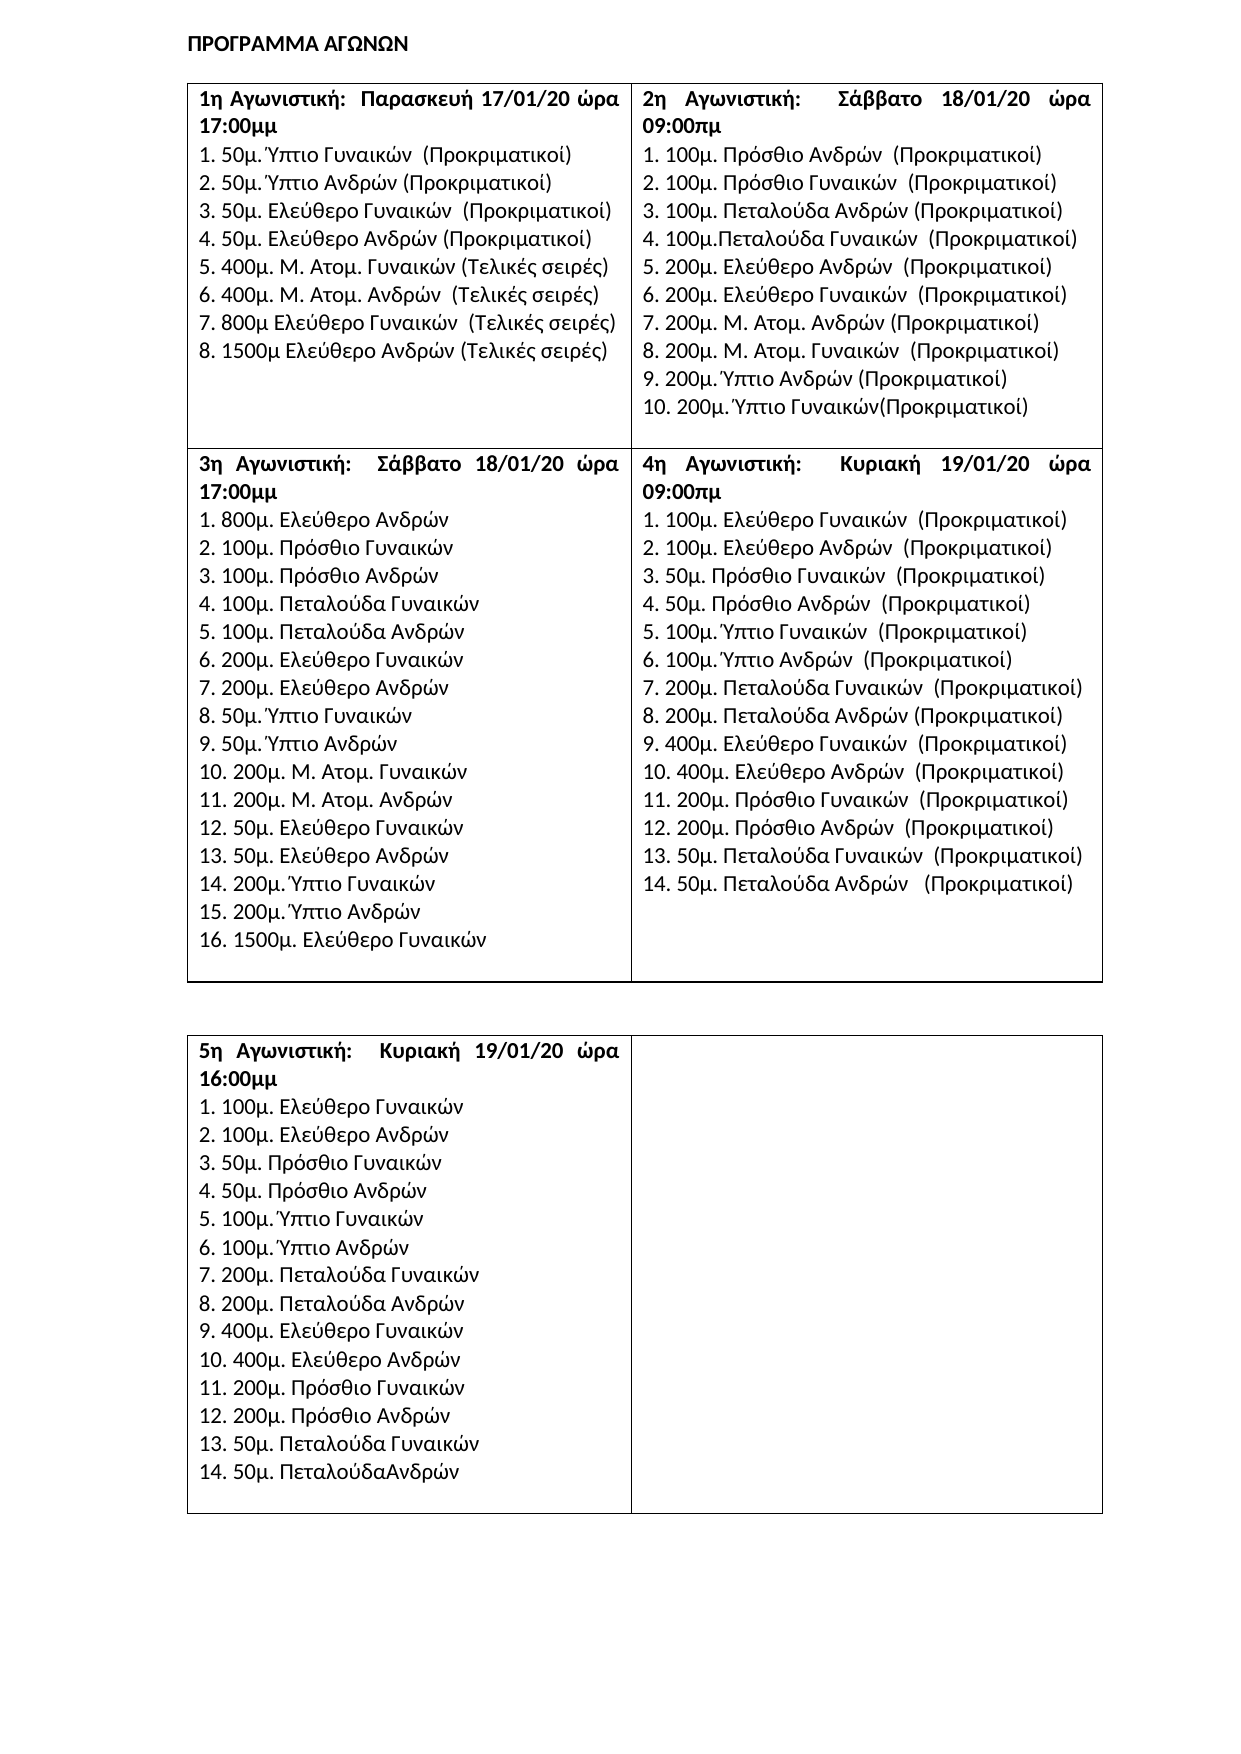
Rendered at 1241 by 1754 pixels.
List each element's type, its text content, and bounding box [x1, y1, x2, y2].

table_header [632, 1036, 1102, 1513]
table_cell 4η Αγωνιστική: Κυριακή 19/01/20 ώρα 09:00πμ 1. 100μ. Ελεύθερο Γυναικών (Προκριματικοί) 2. 100μ. Ελεύθερο Ανδρών (Προκριματικοί) 3. 50μ. Πρόσθιο Γυναικών (Προκριματικοί) 4. 50μ. Πρόσθιο Ανδρών (Προκριματικοί) 5. 100μ. Ύπτιο Γυναικών (Προκριματικοί) 6. 100μ. Ύπτιο Ανδρών (Προκριματικοί) 7. 200μ. Πεταλούδα Γυναικών (Προκριματικοί) 8. 200μ. Πεταλούδα Ανδρών (Προκριματικοί) 9. 400μ. Ελεύθερο Γυναικών (Προκριματικοί) 10. 400μ. Ελεύθερο Ανδρών (Προκριματικοί) 11. 200μ. Πρόσθιο Γυναικών (Προκριματικοί) 12. 200μ. Πρόσθιο Ανδρών (Προκριματικοί) 13. 50μ. Πεταλούδα Γυναικών (Προκριματικοί) 14. 50μ. Πεταλούδα Ανδρών (Προκριματικοί) [632, 449, 1102, 981]
table_header 1η Αγωνιστική: Παρασκευή 17/01/20 ώρα 17:00μμ 1. 50μ. Ύπτιο Γυναικών (Προκριματικοί) 2. 50μ. Ύπτιο Ανδρών (Προκριματικοί) 3. 50μ. Ελεύθερο Γυναικών (Προκριματικοί) 4. 50μ. Ελεύθερο Ανδρών (Προκριματικοί) 5. 400μ. Μ. Ατομ. Γυναικών (Τελικές σειρές) 6. 400μ. Μ. Ατομ. Ανδρών (Τελικές σειρές) 7. 800μ Ελεύθερο Γυναικών (Τελικές σειρές) 8. 1500μ Ελεύθερο Ανδρών (Τελικές σειρές) [188, 84, 631, 448]
table_header 2η Αγωνιστική: Σάββατο 18/01/20 ώρα 09:00πμ 1. 100μ. Πρόσθιο Ανδρών (Προκριματικοί) 2. 100μ. Πρόσθιο Γυναικών (Προκριματικοί) 3. 100μ. Πεταλούδα Ανδρών (Προκριματικοί) 4. 100μ.Πεταλούδα Γυναικών (Προκριματικοί) 5. 200μ. Ελεύθερο Ανδρών (Προκριματικοί) 6. 200μ. Ελεύθερο Γυναικών (Προκριματικοί) 7. 200μ. Μ. Ατομ. Ανδρών (Προκριματικοί) 8. 200μ. Μ. Ατομ. Γυναικών (Προκριματικοί) 9. 200μ. Ύπτιο Ανδρών (Προκριματικοί) 10. 200μ. Ύπτιο Γυναικών(Προκριματικοί) [632, 84, 1102, 448]
text ΠΡΟΓΡΑΜΜΑ ΑΓΩΝΩΝ [187, 29, 1053, 58]
table_cell 3η Αγωνιστική: Σάββατο 18/01/20 ώρα 17:00μμ 1. 800μ. Ελεύθερο Ανδρών 2. 100μ. Πρόσθιο Γυναικών 3. 100μ. Πρόσθιο Ανδρών 4. 100μ. Πεταλούδα Γυναικών 5. 100μ. Πεταλούδα Ανδρών 6. 200μ. Ελεύθερο Γυναικών 7. 200μ. Ελεύθερο Ανδρών 8. 50μ. Ύπτιο Γυναικών 9. 50μ. Ύπτιο Ανδρών 10. 200μ. Μ. Ατομ. Γυναικών 11. 200μ. Μ. Ατομ. Ανδρών 12. 50μ. Ελεύθερο Γυναικών 13. 50μ. Ελεύθερο Ανδρών 14. 200μ. Ύπτιο Γυναικών 15. 200μ. Ύπτιο Ανδρών 16. 1500μ. Ελεύθερο Γυναικών [188, 449, 631, 981]
table_header 5η Αγωνιστική: Κυριακή 19/01/20 ώρα 16:00μμ 1. 100μ. Ελεύθερο Γυναικών 2. 100μ. Ελεύθερο Ανδρών 3. 50μ. Πρόσθιο Γυναικών 4. 50μ. Πρόσθιο Ανδρών 5. 100μ. Ύπτιο Γυναικών 6. 100μ. Ύπτιο Ανδρών 7. 200μ. Πεταλούδα Γυναικών 8. 200μ. Πεταλούδα Ανδρών 9. 400μ. Ελεύθερο Γυναικών 10. 400μ. Ελεύθερο Ανδρών 11. 200μ. Πρόσθιο Γυναικών 12. 200μ. Πρόσθιο Ανδρών 13. 50μ. Πεταλούδα Γυναικών 14. 50μ. ΠεταλούδαΑνδρών [188, 1036, 631, 1513]
